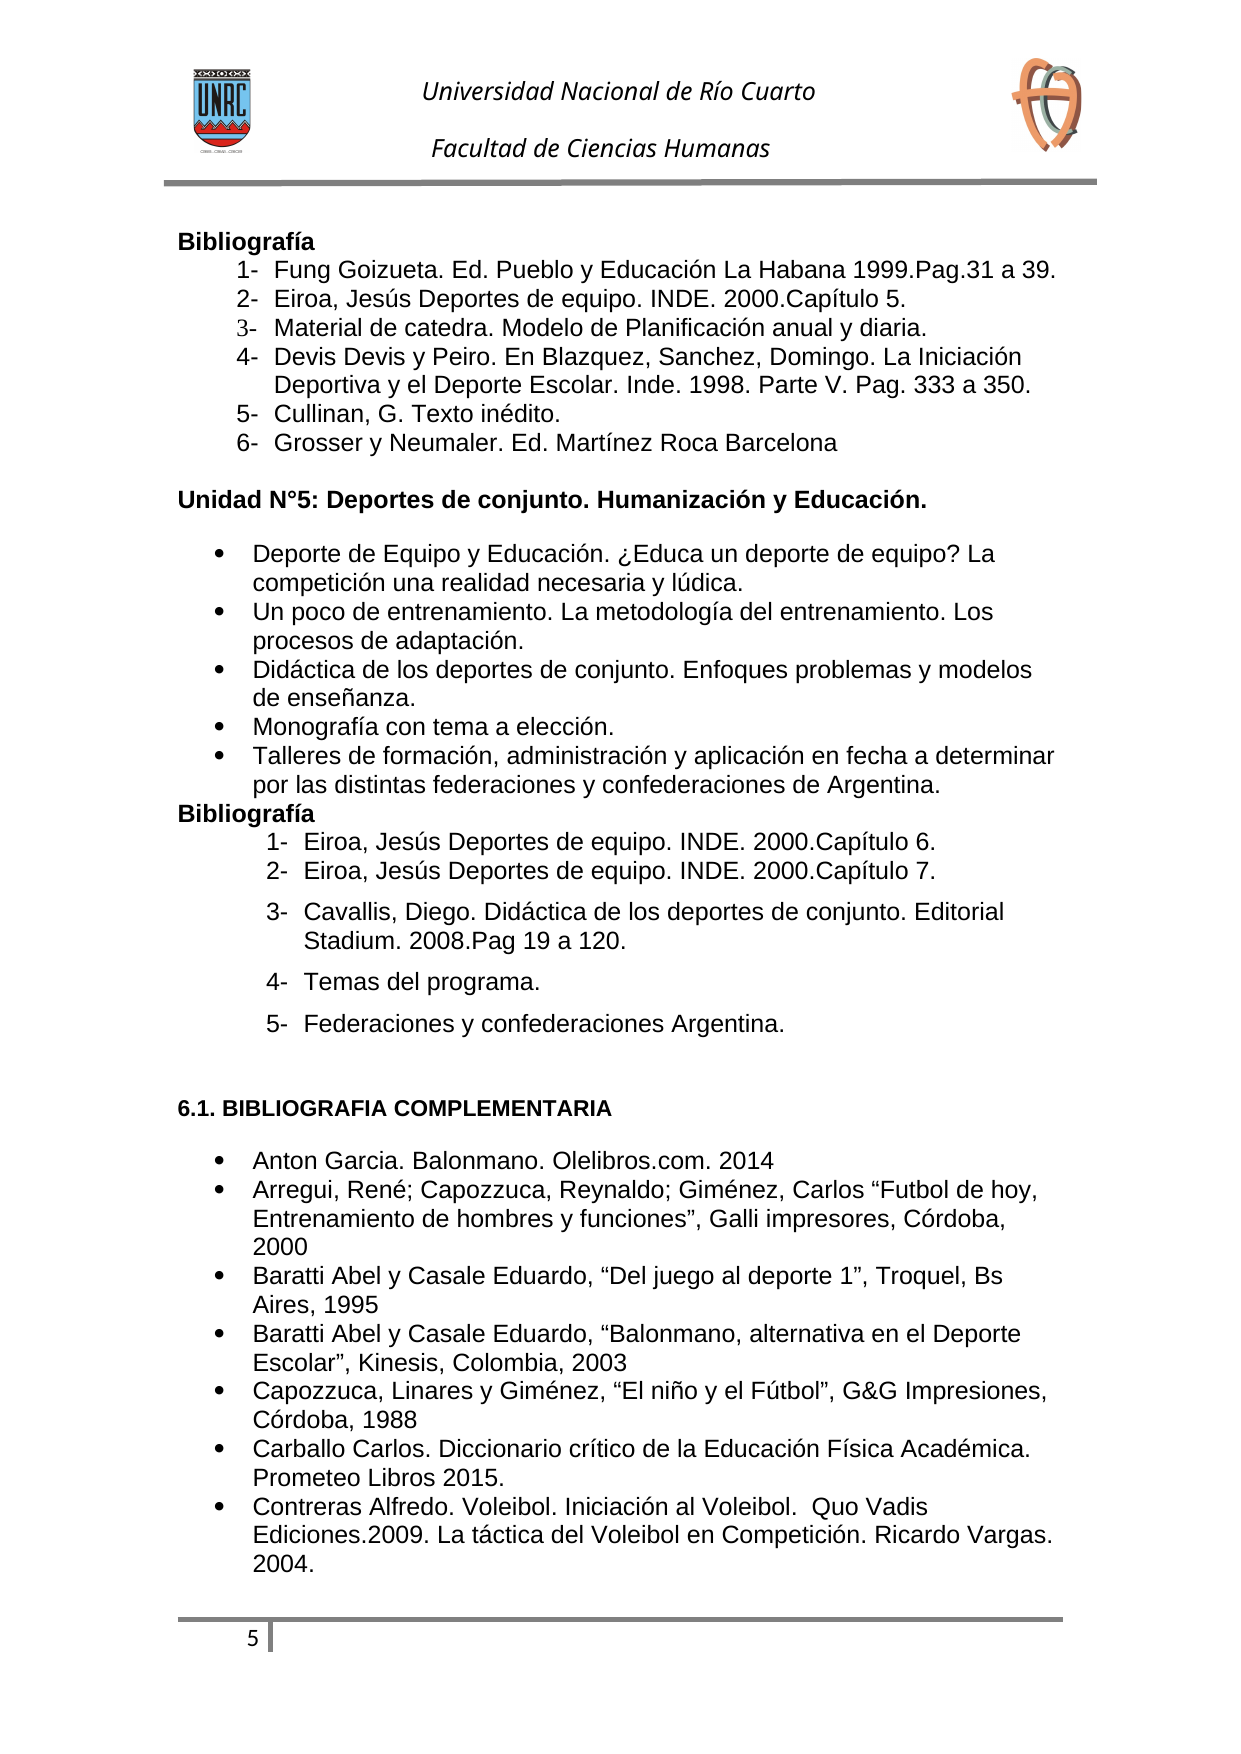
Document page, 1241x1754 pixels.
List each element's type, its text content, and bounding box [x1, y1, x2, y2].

list Baratti Abel y Casale Eduardo, “Balonmano, alternativa en el Deporte Escolar”, Kinesis, Colombia, 2003 [215, 1319, 1063, 1376]
list Deporte de Equipo y Educación. ¿Educa un deporte de equipo? La competición una realidad necesaria y lúdica. [215, 539, 1063, 597]
list Monografía con tema a elección. [215, 712, 1063, 741]
list Baratti Abel y Casale Eduardo, “Del juego al deporte 1”, Troquel, Bs Aires, 1995 [215, 1261, 1063, 1319]
list Anton Garcia. Balonmano. Olelibros.com. 2014 [215, 1146, 1063, 1175]
list Cavallis, Diego. Didáctica de los deportes de conjunto. Editorial Stadium. 2008.Pag 19 a 120. [266, 897, 1063, 955]
list Un poco de entrenamiento. La metodología del entrenamiento. Los procesos de adaptación. [215, 597, 1063, 654]
list Carballo Carlos. Diccionario crítico de la Educación Física Académica. Prometeo Libros 2015. [215, 1434, 1063, 1492]
list Capozzuca, Linares y Giménez, “El niño y el Fútbol”, G&G Impresiones, Córdoba, 1988 [215, 1376, 1063, 1434]
list Temas del programa. [266, 967, 1063, 996]
list Eiroa, Jesús Deportes de equipo. INDE. 2000.Capítulo 7. [266, 856, 1063, 885]
picture [1011, 58, 1082, 152]
list Federaciones y confederaciones Argentina. [266, 1009, 1063, 1037]
text Unidad N°5: Deportes de conjunto. Humanización y Educación. [177, 486, 1063, 514]
list Eiroa, Jesús Deportes de equipo. INDE. 2000.Capítulo 6. [266, 827, 1063, 856]
list Material de catedra. Modelo de Planificación anual y diaria. [236, 313, 1063, 342]
text 6.1. BIBLIOGRAFIA COMPLEMENTARIA [177, 1095, 1063, 1121]
text Bibliografía [177, 227, 1063, 255]
list Devis Devis y Peiro. En Blazquez, Sanchez, Domingo. La Iniciación Deportiva y el Deporte Escolar. Inde. 1998. Parte V. Pag. 333 a 350. [236, 342, 1063, 399]
list Cullinan, G. Texto inédito. [236, 399, 1063, 428]
list Arregui, René; Capozzuca, Reynaldo; Giménez, Carlos “Futbol de hoy, Entrenamiento de hombres y funciones”, Galli impresores, Córdoba, 2000 [215, 1175, 1063, 1261]
list Fung Goizueta. Ed. Pueblo y Educación La Habana 1999.Pag.31 a 39. [236, 255, 1063, 284]
list Grosser y Neumaler. Ed. Martínez Roca Barcelona [236, 428, 1063, 457]
list Talleres de formación, administración y aplicación en fecha a determinar por las distintas federaciones y confederaciones de Argentina. [215, 741, 1063, 799]
text Bibliografía [177, 799, 1063, 827]
list Eiroa, Jesús Deportes de equipo. INDE. 2000.Capítulo 5. [236, 284, 1063, 313]
list Contreras Alfredo. Voleibol. Iniciación al Voleibol. Quo Vadis Ediciones.2009. La táctica del Voleibol en Competición. Ricardo Vargas. 2004. [215, 1492, 1063, 1578]
picture [193, 69, 251, 153]
list Didáctica de los deportes de conjunto. Enfoques problemas y modelos de enseñanza. [215, 654, 1063, 712]
